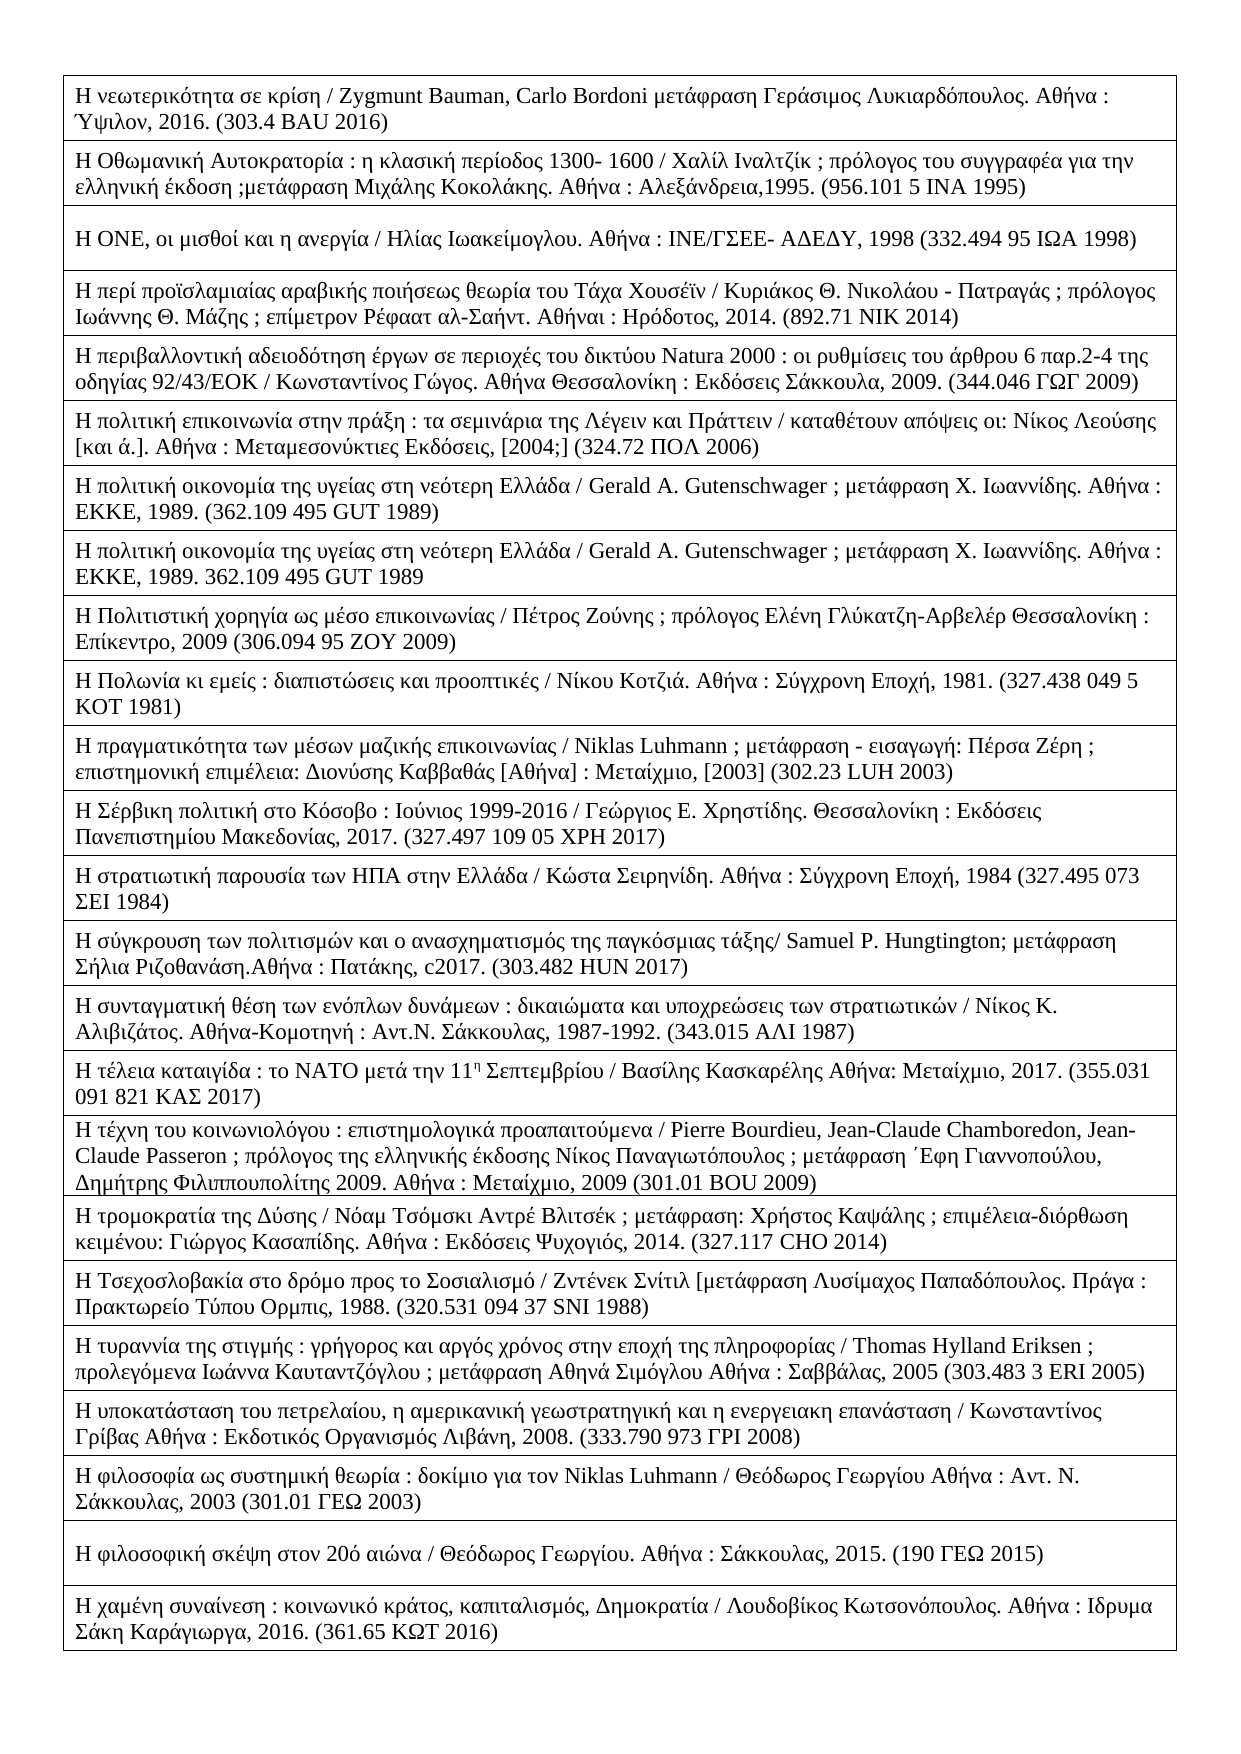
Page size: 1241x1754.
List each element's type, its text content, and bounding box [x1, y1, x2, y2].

table_cell Η στρατιωτική παρουσία των ΗΠΑ στην Ελλάδα / Κώστα Σειρηνίδη. Αθήνα : Σύγχρονη Εποχή, 1984 (327.495 073 ΣΕΙ 1984) [64, 856, 1176, 920]
table_cell Η τέλεια καταιγίδα : το ΝΑΤΟ μετά την 11η Σεπτεμβρίου / Βασίλης Κασκαρέλης Αθήνα: Μεταίχμιο, 2017. (355.031 091 821 ΚΑΣ 2017) [64, 1051, 1176, 1115]
table_cell Η περιβαλλοντική αδειοδότηση έργων σε περιοχές του δικτύου Natura 2000 : οι ρυθμίσεις του άρθρου 6 παρ.2-4 της οδηγίας 92/43/ΕΟΚ / Κωνσταντίνος Γώγος. Αθήνα Θεσσαλονίκη : Εκδόσεις Σάκκουλα, 2009. (344.046 ΓΩΓ 2009) [64, 336, 1176, 400]
table_cell Η Πολιτιστική χορηγία ως μέσο επικοινωνίας / Πέτρος Ζούνης ; πρόλογος Ελένη Γλύκατζη-Αρβελέρ Θεσσαλονίκη : Επίκεντρο, 2009 (306.094 95 ΖΟΥ 2009) [64, 596, 1176, 660]
table_cell Η πολιτική οικονομία της υγείας στη νεότερη Ελλάδα / Gerald A. Gutenschwager ; μετάφραση Χ. Ιωαννίδης. Αθήνα : ΕΚΚΕ, 1989. (362.109 495 GUT 1989) [64, 466, 1176, 530]
table_cell Η πολιτική επικοινωνία στην πράξη : τα σεμινάρια της Λέγειν και Πράττειν / καταθέτουν απόψεις οι: Νίκος Λεούσης [και ά.]. Αθήνα : Μεταμεσονύκτιες Εκδόσεις, [2004;] (324.72 ΠΟΛ 2006) [64, 401, 1176, 465]
table_cell Η συνταγματική θέση των ενόπλων δυνάμεων : δικαιώματα και υποχρεώσεις των στρατιωτικών / Νίκος Κ. Αλιβιζάτος. Αθήνα-Κομοτηνή : Αντ.Ν. Σάκκουλας, 1987-1992. (343.015 ΑΛΙ 1987) [64, 986, 1176, 1050]
table_cell Η Οθωμανική Αυτοκρατορία : η κλασική περίοδος 1300- 1600 / Χαλίλ Ιναλτζίκ ; πρόλογος του συγγραφέα για την ελληνική έκδοση ;μετάφραση Μιχάλης Κοκολάκης. Αθήνα : Αλεξάνδρεια,1995. (956.101 5 ΙΝΑ 1995) [64, 141, 1176, 205]
table_cell Η τυραννία της στιγμής : γρήγορος και αργός χρόνος στην εποχή της πληροφορίας / Thomas Hylland Eriksen ; προλεγόμενα Ιωάννα Καυταντζόγλου ; μετάφραση Αθηνά Σιμόγλου Αθήνα : Σαββάλας, 2005 (303.483 3 ERI 2005) [64, 1326, 1176, 1390]
table_cell Η σύγκρουση των πολιτισμών και ο ανασχηματισμός της παγκόσμιας τάξης/ Samuel P. Hungtington; μετάφραση Σήλια Ριζοθανάση.Αθήνα : Πατάκης, c2017. (303.482 HUN 2017) [64, 921, 1176, 985]
table_cell Η περί προϊσλαμιαίας αραβικής ποιήσεως θεωρία του Τάχα Χουσέϊν / Κυριάκος Θ. Νικολάου - Πατραγάς ; πρόλογος Ιωάννης Θ. Μάζης ; επίμετρον Ρέφαατ αλ-Σαήντ. Αθήναι : Ηρόδοτος, 2014. (892.71 ΝΙΚ 2014) [64, 271, 1176, 335]
table_cell Η τρομοκρατία της Δύσης / Νόαμ Τσόμσκι Αντρέ Βλιτσέκ ; μετάφραση: Χρήστος Καψάλης ; επιμέλεια-διόρθωση κειμένου: Γιώργος Κασαπίδης. Αθήνα : Εκδόσεις Ψυχογιός, 2014. (327.117 CHO 2014) [64, 1196, 1176, 1260]
table_cell Η Πολωνία κι εμείς : διαπιστώσεις και προοπτικές / Νίκου Κοτζιά. Αθήνα : Σύγχρονη Εποχή, 1981. (327.438 049 5 ΚΟΤ 1981) [64, 661, 1176, 725]
table_cell Η πολιτική οικονομία της υγείας στη νεότερη Ελλάδα / Gerald A. Gutenschwager ; μετάφραση Χ. Ιωαννίδης. Αθήνα : ΕΚΚΕ, 1989. 362.109 495 GUT 1989 [64, 531, 1176, 595]
table_cell Η φιλοσοφική σκέψη στον 20ό αιώνα / Θεόδωρος Γεωργίου. Αθήνα : Σάκκουλας, 2015. (190 ΓΕΩ 2015) [64, 1521, 1176, 1585]
table_cell Η νεωτερικότητα σε κρίση / Zygmunt Bauman, Carlo Bordoni μετάφραση Γεράσιμος Λυκιαρδόπουλος. Αθήνα : Ύψιλον, 2016. (303.4 BAU 2016) [64, 76, 1176, 140]
table_cell Η ΟΝΕ, οι μισθοί και η ανεργία / Ηλίας Ιωακείμογλου. Αθήνα : ΙΝΕ/ΓΣΕΕ- ΑΔΕΔΥ, 1998 (332.494 95 ΙΩΑ 1998) [64, 206, 1176, 270]
table_cell Η υποκατάσταση του πετρελαίου, η αμερικανική γεωστρατηγική και η ενεργειακη επανάσταση / Κωνσταντίνος Γρίβας Αθήνα : Εκδοτικός Οργανισμός Λιβάνη, 2008. (333.790 973 ΓΡΙ 2008) [64, 1391, 1176, 1455]
table_cell Η Σέρβικη πολιτική στο Κόσοβο : Ιούνιος 1999-2016 / Γεώργιος Ε. Χρηστίδης. Θεσσαλονίκη : Εκδόσεις Πανεπιστημίου Μακεδονίας, 2017. (327.497 109 05 ΧΡΗ 2017) [64, 791, 1176, 855]
table_cell Η φιλοσοφία ως συστημική θεωρία : δοκίμιο για τον Niklas Luhmann / Θεόδωρος Γεωργίου Αθήνα : Αντ. Ν. Σάκκουλας, 2003 (301.01 ΓΕΩ 2003) [64, 1456, 1176, 1520]
table_cell Η χαμένη συναίνεση : κοινωνικό κράτος, καπιταλισμός, Δημοκρατία / Λουδοβίκος Κωτσονόπουλος. Αθήνα : Ιδρυμα Σάκη Καράγιωργα, 2016. (361.65 ΚΩΤ 2016) [64, 1586, 1176, 1650]
table_cell Η Τσεχοσλοβακία στο δρόμο προς το Σοσιαλισμό / Ζντένεκ Σνίτιλ [μετάφραση Λυσίμαχος Παπαδόπουλος. Πράγα : Πρακτωρείο Τύπου Ορμπις, 1988. (320.531 094 37 SNI 1988) [64, 1261, 1176, 1325]
table_cell Η πραγματικότητα των μέσων μαζικής επικοινωνίας / Niklas Luhmann ; μετάφραση - εισαγωγή: Πέρσα Ζέρη ; επιστημονική επιμέλεια: Διονύσης Καββαθάς [Αθήνα] : Μεταίχμιο, [2003] (302.23 LUH 2003) [64, 726, 1176, 790]
table_cell Η τέχνη του κοινωνιολόγου : επιστημολογικά προαπαιτούμενα / Pierre Bourdieu, Jean-Claude Chamboredon, Jean- Claude Passeron ; πρόλογος της ελληνικής έκδοσης Νίκος Παναγιωτόπουλος ; μετάφραση ΄Εφη Γιαννοπούλου, Δημήτρης Φιλιππουπολίτης 2009. Αθήνα : Μεταίχμιο, 2009 (301.01 BOU 2009) [64, 1116, 1176, 1195]
